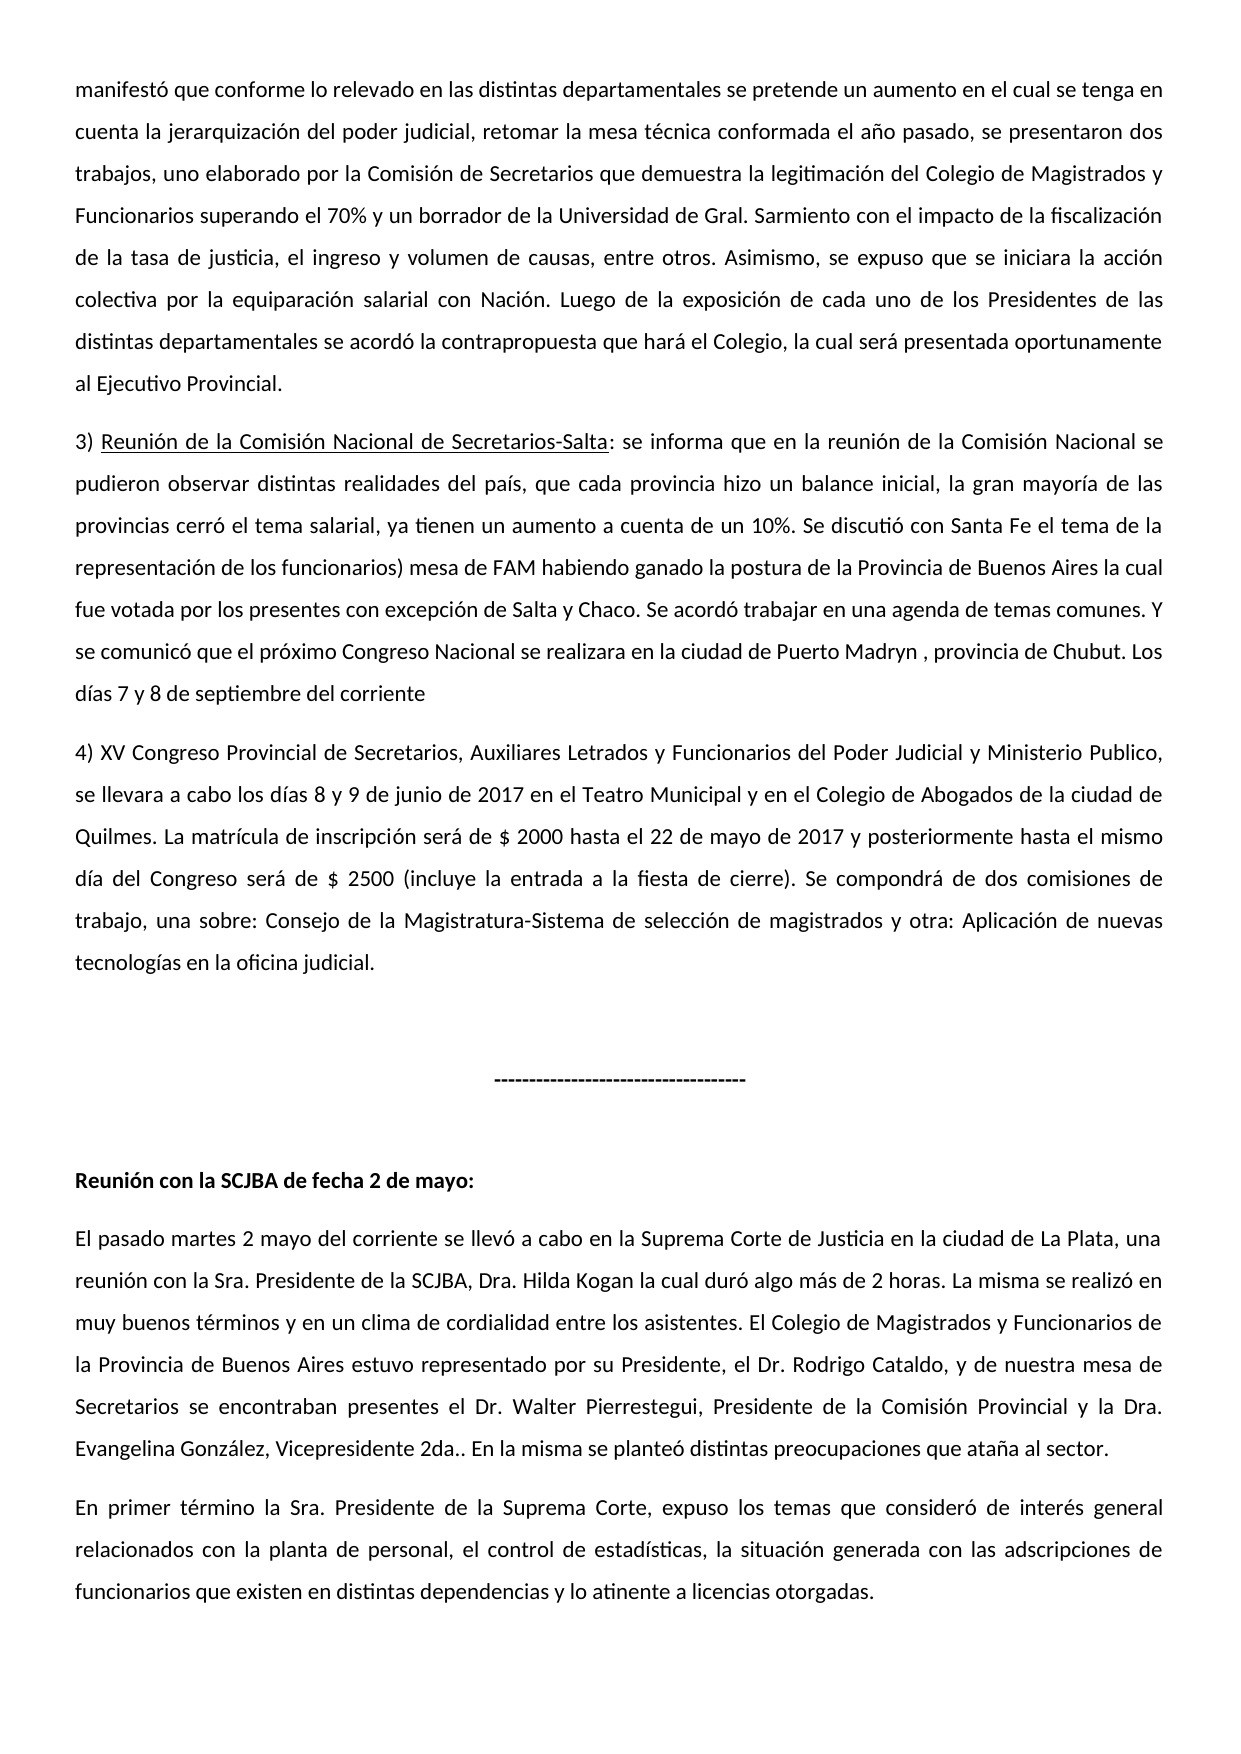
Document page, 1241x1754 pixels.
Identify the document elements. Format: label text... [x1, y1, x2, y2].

text 4) XV Congreso Provincial de Secretarios, Auxiliares Letrados y Funcionarios del Poder Judicial y Ministerio Publico, se llevara a cabo los días 8 y 9 de junio de 2017 en el Teatro Municipal y en el Colegio de Abogados de la ciudad de Quilmes. La matrícula de inscripción será de $ 2000 hasta el 22 de mayo de 2017 y posteriormente hasta el mismo día del Congreso será de $ 2500 (incluye la entrada a la fiesta de cierre). Se compondrá de dos comisiones de trabajo, una sobre: Consejo de la Magistratura-Sistema de selección de magistrados y otra: Aplicación de nuevas tecnologías en la oficina judicial. [75, 738, 1165, 976]
text 3) Reunión de la Comisión Nacional de Secretarios-Salta: se informa que en la reunión de la Comisión Nacional se pudieron observar distintas realidades del país, que cada provincia hizo un balance inicial, la gran mayoría de las provincias cerró el tema salarial, ya tienen un aumento a cuenta de un 10%. Se discutió con Santa Fe el tema de la representación de los funcionarios) mesa de FAM habiendo ganado la postura de la Provincia de Buenos Aires la cual fue votada por los presentes con excepción de Salta y Chaco. Se acordó trabajar en una agenda de temas comunes. Y se comunicó que el próximo Congreso Nacional se realizara en la ciudad de Puerto Madryn , provincia de Chubut. Los días 7 y 8 de septiembre del corriente [75, 427, 1165, 707]
text En primer término la Sra. Presidente de la Suprema Corte, expuso los temas que consideró de interés general relacionados con la planta de personal, el control de estadísticas, la situación generada con las adscripciones de funcionarios que existen en distintas dependencias y lo atinente a licencias otorgadas. [75, 1493, 1165, 1605]
text Reunión con la SCJBA de fecha 2 de mayo: [75, 1166, 1165, 1194]
text ------------------------------------ [75, 1065, 1165, 1093]
text El pasado martes 2 mayo del corriente se llevó a cabo en la Suprema Corte de Justicia en la ciudad de La Plata, una reunión con la Sra. Presidente de la SCJBA, Dra. Hilda Kogan la cual duró algo más de 2 horas. La misma se realizó en muy buenos términos y en un clima de cordialidad entre los asistentes. El Colegio de Magistrados y Funcionarios de la Provincia de Buenos Aires estuvo representado por su Presidente, el Dr. Rodrigo Cataldo, y de nuestra mesa de Secretarios se encontraban presentes el Dr. Walter Pierrestegui, Presidente de la Comisión Provincial y la Dra. Evangelina González, Vicepresidente 2da.. En la misma se planteó distintas preocupaciones que ataña al sector. [75, 1224, 1165, 1462]
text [75, 75, 1165, 397]
